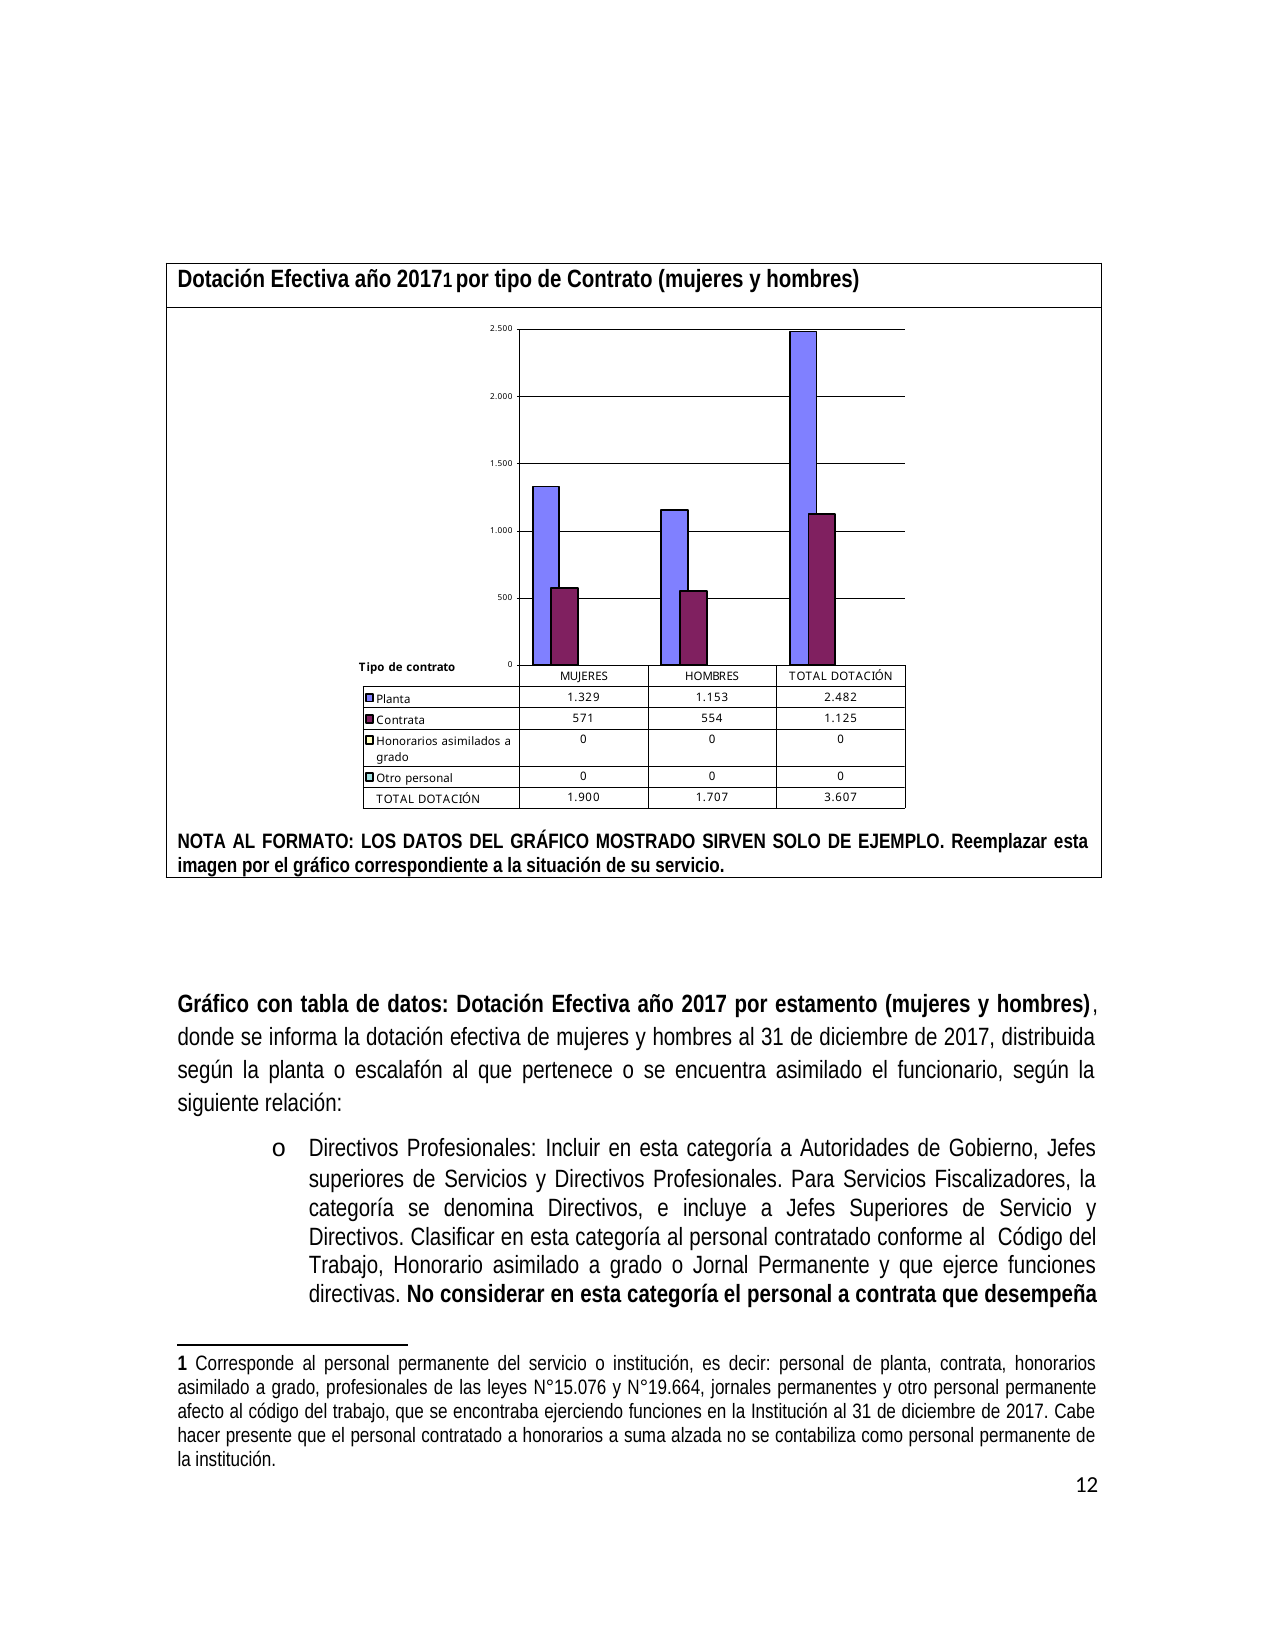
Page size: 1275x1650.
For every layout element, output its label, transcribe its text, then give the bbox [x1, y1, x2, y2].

table_cell [167, 308, 1101, 829]
table_cell NOTA AL FORMATO: LOS DATOS DEL GRÁFICO MOSTRADO SIRVEN SOLO DE EJEMPLO. Reemplazar esta imagen por el gráfico correspondiente a la situación de su servicio. [167, 829, 1101, 877]
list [271, 1133, 1098, 1307]
text Gráfico con tabla de datos: Dotación Efectiva año 2017 por estamento (mujeres y hombres), donde se informa la dotación efectiva de mujeres y hombres al 31 de diciembre de 2017, distribuida según la planta o escalafón al que pertenece o se encuentra asimilado el funcionario, según la siguiente relación: [177, 989, 1098, 1116]
table_header Dotación Efectiva año 2017 por tipo de Contrato (mujeres y hombres) [167, 264, 1101, 307]
